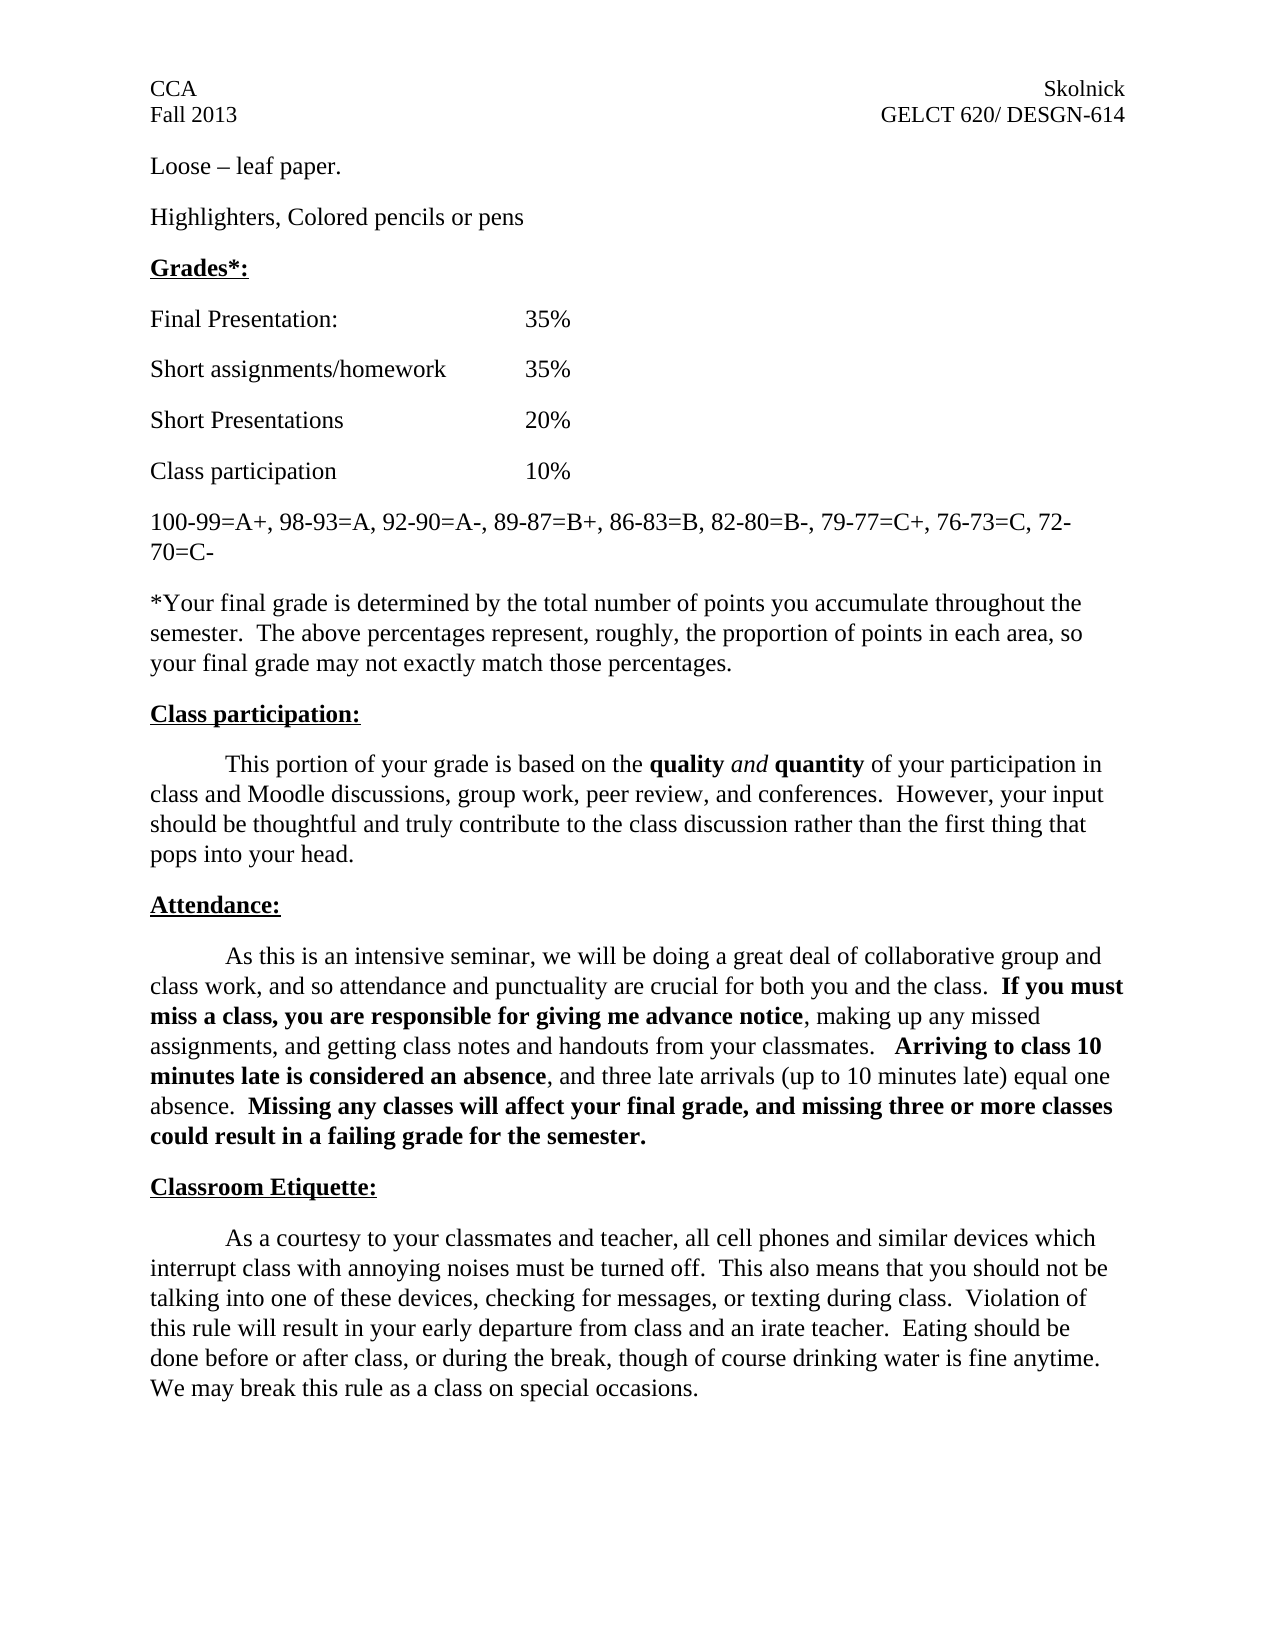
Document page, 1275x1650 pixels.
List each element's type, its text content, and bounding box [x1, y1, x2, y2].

text Highlighters, Colored pencils or pens [150, 201, 1125, 231]
text Classroom Etiquette: [150, 1171, 1125, 1201]
text This portion of your grade is based on the quality and quantity of your participation in class and Moodle discussions, group work, peer review, and conferences. However, your input should be thoughtful and truly contribute to the class discussion rather than the first thing that pops into your head. [150, 748, 1125, 868]
text As a courtesy to your classmates and teacher, all cell phones and similar devices which interrupt class with annoying noises must be turned off. This also means that you should not be talking into one of these devices, checking for messages, or texting during class. Violation of this rule will result in your early departure from class and an irate teacher. Eating should be done before or after class, or during the break, though of course drinking water is fine anytime. We may break this rule as a class on special occasions. [150, 1222, 1125, 1402]
text Grades*: [150, 252, 1125, 282]
text Short Presentations 20% [150, 404, 1125, 434]
text Attendance: [150, 889, 1125, 919]
text Class participation 10% [150, 455, 1125, 485]
text Final Presentation: 35% [150, 302, 1125, 332]
text *Your final grade is determined by the total number of points you accumulate throughout the semester. The above percentages represent, roughly, the proportion of points in each area, so your final grade may not exactly match those percentages. [150, 587, 1125, 677]
text Loose – leaf paper. [150, 150, 1125, 180]
text Class participation: [150, 697, 1125, 727]
text As this is an intensive seminar, we will be doing a great deal of collaborative group and class work, and so attendance and punctuality are crucial for both you and the class. If you must miss a class, you are responsible for giving me advance notice, making up any missed assignments, and getting class notes and handouts from your classmates. Arriving to class 10 minutes late is considered an absence, and three late arrivals (up to 10 minutes late) equal one absence. Missing any classes will affect your final grade, and missing three or more classes could result in a failing grade for the semester. [150, 940, 1125, 1150]
text 100-99=A+, 98-93=A, 92-90=A-, 89-87=B+, 86-83=B, 82-80=B-, 79-77=C+, 76-73=C, 72-70=C- [150, 506, 1125, 566]
text Short assignments/homework 35% [150, 353, 1125, 383]
